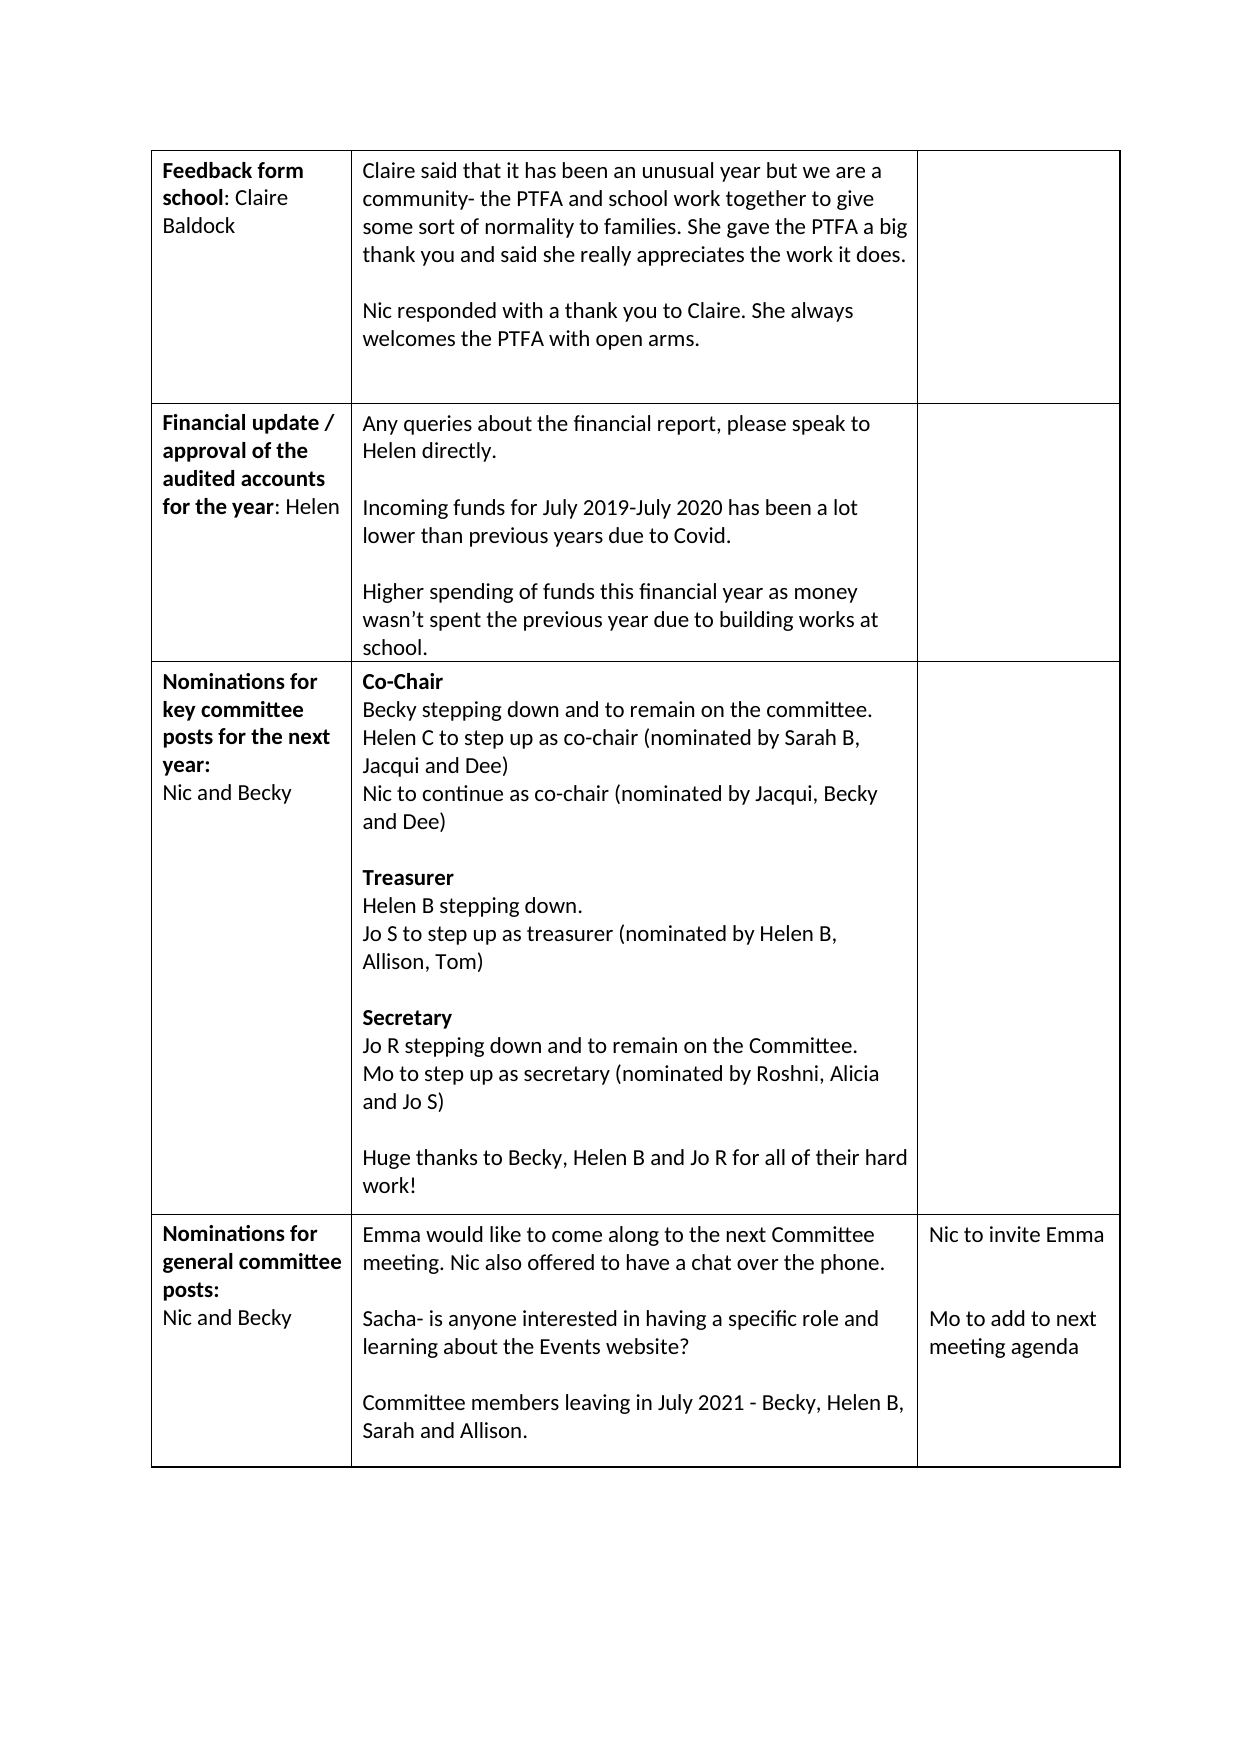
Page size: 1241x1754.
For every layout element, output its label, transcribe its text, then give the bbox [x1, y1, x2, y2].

table_cell Any queries about the financial report, please speak to Helen directly. Incoming funds for July 2019-July 2020 has been a lot lower than previous years due to Covid. Higher spending of funds this financial year as money wasn’t spent the previous year due to building works at school. [352, 404, 917, 661]
table_cell [918, 662, 1119, 1214]
table_cell Emma would like to come along to the next Committee meeting. Nic also offered to have a chat over the phone. Sacha- is anyone interested in having a specific role and learning about the Events website? Committee members leaving in July 2021 - Becky, Helen B, Sarah and Allison. [352, 1215, 917, 1466]
table_cell Financial update / approval of the audited accounts for the year: Helen [152, 404, 351, 661]
table_cell Nic to invite Emma Mo to add to next meeting agenda [918, 1215, 1119, 1466]
table_cell Feedback form school: Claire Baldock [152, 151, 351, 403]
table_cell [918, 151, 1119, 403]
table_cell Claire said that it has been an unusual year but we are a community- the PTFA and school work together to give some sort of normality to families. She gave the PTFA a big thank you and said she really appreciates the work it does. Nic responded with a thank you to Claire. She always welcomes the PTFA with open arms. [352, 151, 917, 403]
table_cell Nominations for key committee posts for the next year: Nic and Becky [152, 662, 351, 1214]
table_cell [918, 404, 1119, 661]
table_cell Nominations for general committee posts: Nic and Becky [152, 1215, 351, 1466]
table_cell Co-Chair Becky stepping down and to remain on the committee. Helen C to step up as co-chair (nominated by Sarah B, Jacqui and Dee) Nic to continue as co-chair (nominated by Jacqui, Becky and Dee) Treasurer Helen B stepping down. Jo S to step up as treasurer (nominated by Helen B, Allison, Tom) Secretary Jo R stepping down and to remain on the Committee. Mo to step up as secretary (nominated by Roshni, Alicia and Jo S) Huge thanks to Becky, Helen B and Jo R for all of their hard work! [352, 662, 917, 1214]
